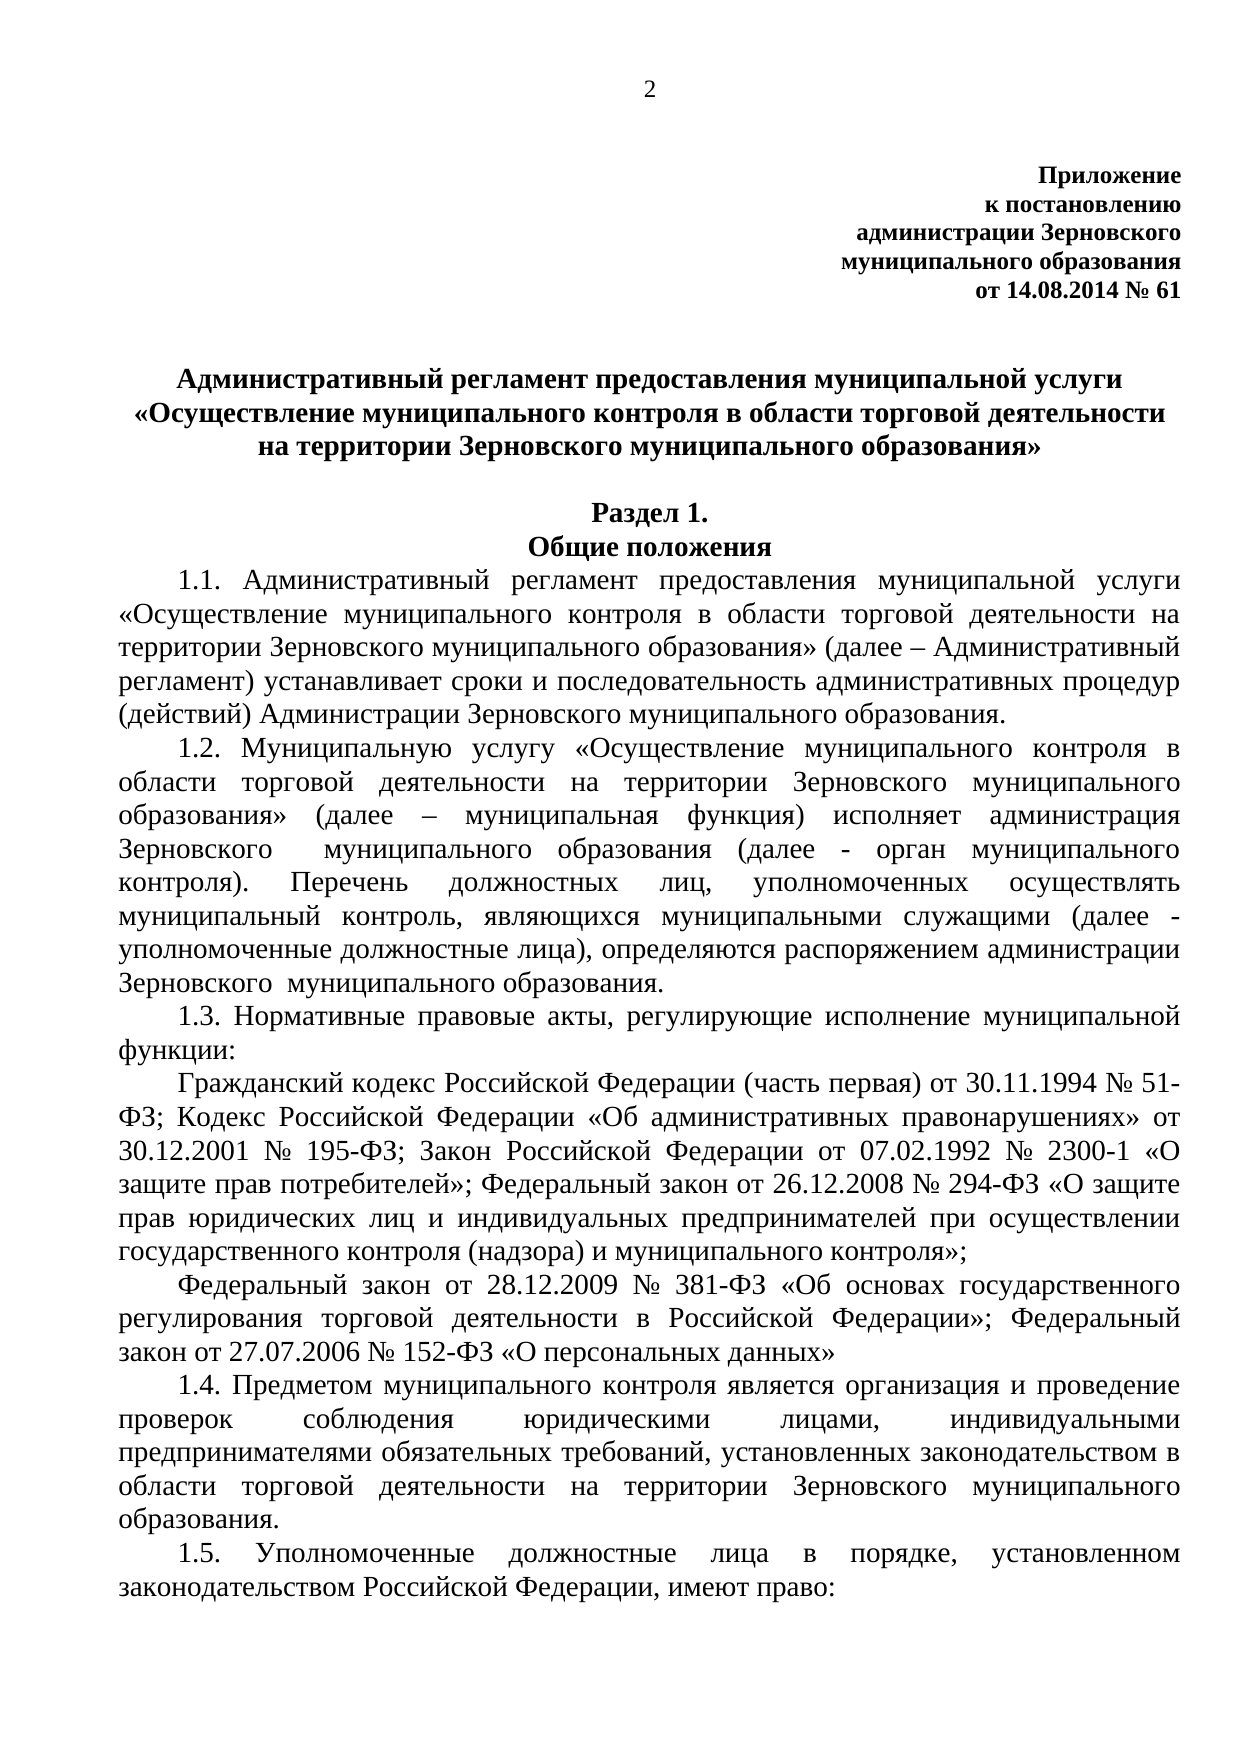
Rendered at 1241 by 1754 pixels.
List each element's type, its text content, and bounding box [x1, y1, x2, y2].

text 1.2. Муниципальную услугу «Осуществление муниципального контроля в области торговой деятельности на территории Зерновского муниципального образования» (далее – муниципальная функция) исполняет администрация Зерновского муниципального образования (далее - орган муниципального контроля). Перечень должностных лиц, уполномоченных осуществлять муниципальный контроль, являющихся муниципальными служащими (далее - уполномоченные должностные лица), определяются распоряжением администрации Зерновского муниципального образования. [118, 730, 1181, 998]
text муниципального образования [118, 246, 1181, 275]
text Гражданский кодекс Российской Федерации (часть первая) от 30.11.1994 № 51-ФЗ; Кодекс Российской Федерации «Об административных правонарушениях» от 30.12.2001 № 195-ФЗ; Закон Российской Федерации от 07.02.1992 № 2300-1 «О защите прав потребителей»; Федеральный закон от 26.12.2008 № 294-ФЗ «О защите прав юридических лиц и индивидуальных предпринимателей при осуществлении государственного контроля (надзора) и муниципального контроля»; [118, 1066, 1181, 1267]
text Раздел 1. [118, 495, 1181, 529]
text Приложение [118, 160, 1181, 189]
text 1.1. Административный регламент предоставления муниципальной услуги «Осуществление муниципального контроля в области торговой деятельности на территории Зерновского муниципального образования» (далее – Административный регламент) устанавливает сроки и последовательность административных процедур (действий) Администрации Зерновского муниципального образования. [118, 562, 1181, 730]
text к постановлению [118, 189, 1181, 217]
text Административный регламент предоставления муниципальной услуги «Осуществление муниципального контроля в области торговой деятельности на территории Зерновского муниципального образования» [118, 361, 1181, 462]
text 1.4. Предметом муниципального контроля является организация и проведение проверок соблюдения юридическими лицами, индивидуальными предпринимателями обязательных требований, установленных законодательством в области торговой деятельности на территории Зерновского муниципального образования. [118, 1367, 1181, 1535]
text Федеральный закон от 28.12.2009 № 381-ФЗ «Об основах государственного регулирования торговой деятельности в Российской Федерации»; Федеральный закон от 27.07.2006 № 152-ФЗ «О персональных данных» [118, 1267, 1181, 1367]
text администрации Зерновского [118, 217, 1181, 246]
text 1.3. Нормативные правовые акты, регулирующие исполнение муниципальной функции: [118, 998, 1181, 1066]
text 1.5. Уполномоченные должностные лица в порядке, установленном законодательством Российской Федерации, имеют право: [118, 1535, 1181, 1602]
text от 14.08.2014 № 61 [118, 275, 1181, 304]
text Общие положения [118, 529, 1181, 562]
